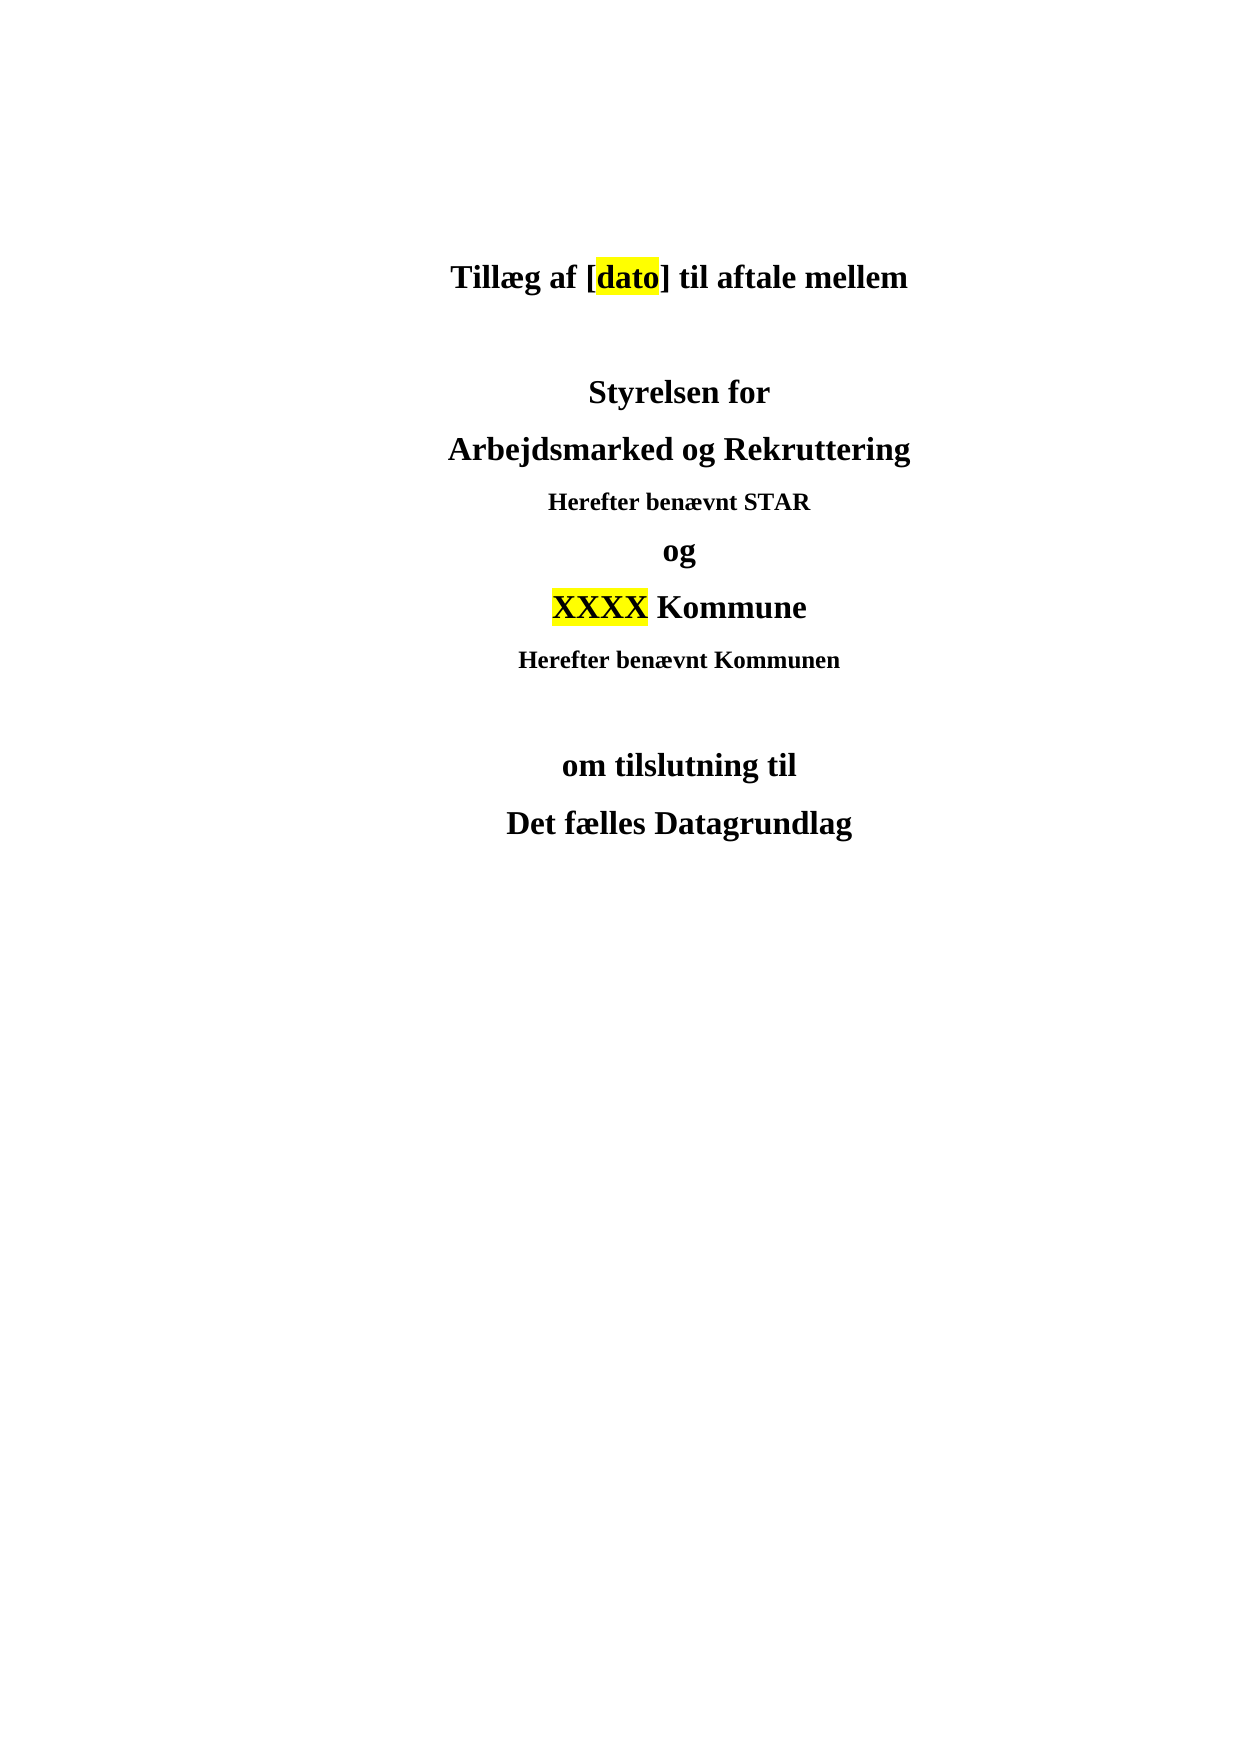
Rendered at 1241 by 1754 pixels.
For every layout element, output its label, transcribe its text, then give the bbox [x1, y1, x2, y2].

text Styrelsen for [236, 372, 1122, 410]
text om tilslutning til [236, 746, 1122, 784]
text Arbejdsmarked og Rekruttering [236, 429, 1122, 468]
text Herefter benævnt STAR [236, 487, 1122, 516]
text Det fælles Datagrundlag [236, 803, 1122, 841]
text Tillæg af [dato] til aftale mellem [236, 257, 596, 295]
text XXXX Kommune [236, 587, 1122, 626]
text og [236, 530, 1122, 568]
text Herefter benævnt Kommunen [236, 645, 1122, 674]
text Tillæg af [dato] til aftale mellem [659, 257, 1122, 295]
